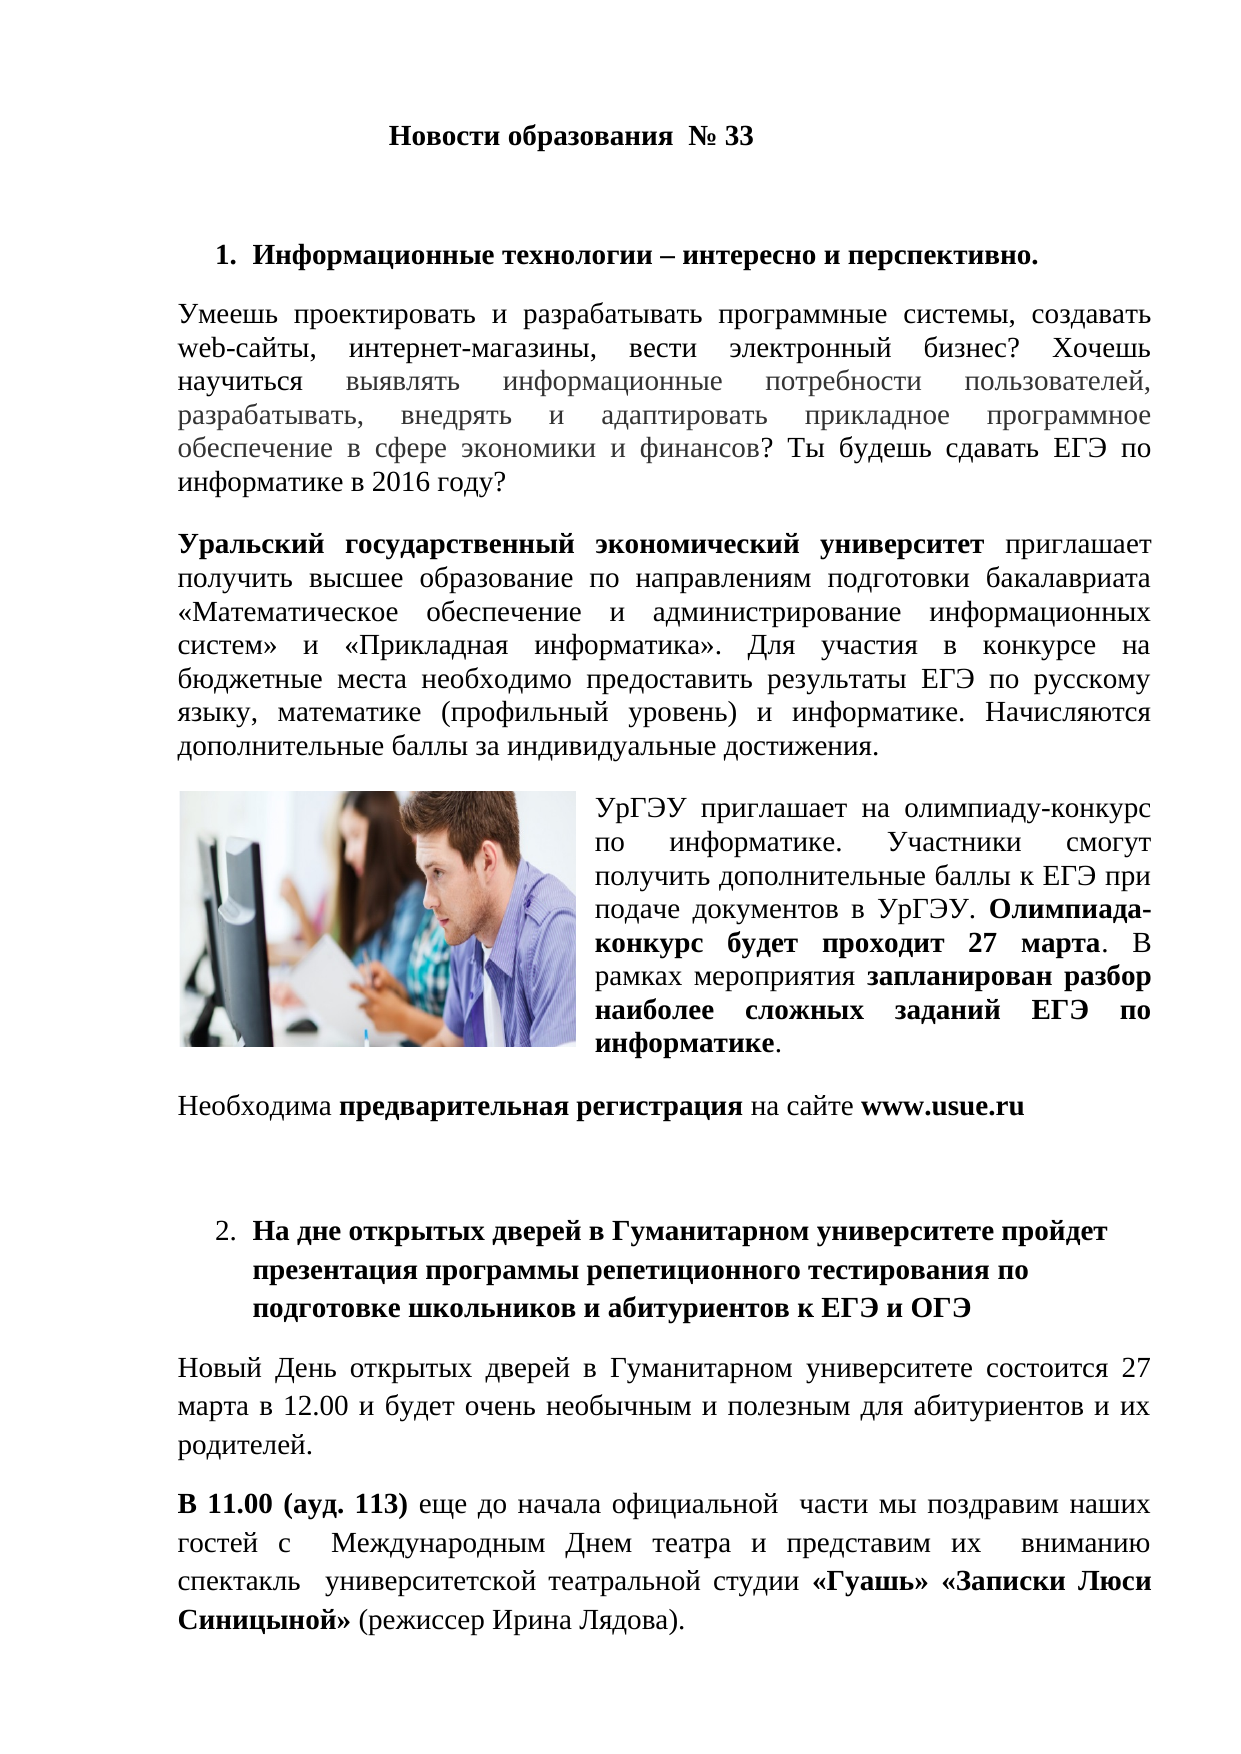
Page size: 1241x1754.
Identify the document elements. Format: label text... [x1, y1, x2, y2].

text Умеешь проектировать и разрабатывать программные системы, создавать web-сайты, интернет-магазины, вести электронный бизнес? Хочешь научиться выявлять информационные потребности пользователей, разрабатывать, внедрять и адаптировать прикладное программное обеспечение в сфере экономики и финансов? Ты будешь сдавать ЕГЭ по информатике в 2016 году? [177, 296, 1152, 497]
text Уральский государственный экономический университет приглашает получить высшее образование по направлениям подготовки бакалавриата «Математическое обеспечение и администрирование информационных систем» и «Прикладная информатика». Для участия в конкурсе на бюджетные места необходимо предоставить результаты ЕГЭ по русскому языку, математике (профильный уровень) и информатике. Начисляются дополнительные баллы за индивидуальные достижения. [177, 527, 1152, 761]
text Новый День открытых дверей в Гуманитарном университете состоится 27 марта в 12.00 и будет очень необычным и полезным для абитуриентов и их родителей. [177, 1350, 1152, 1461]
picture [179, 791, 576, 1047]
list Информационные технологии – интересно и перспективно. [215, 237, 1152, 270]
text Новости образования № 33 [177, 118, 1152, 152]
list На дне открытых дверей в Гуманитарном университете пройдет презентация программы репетиционного тестирования по подготовке школьников и абитуриентов к ЕГЭ и ОГЭ [215, 1213, 1152, 1324]
text Необходима предварительная регистрация на сайте www.usue.ru [177, 1088, 1152, 1122]
text В 11.00 (ауд. 113) еще до начала официальной части мы поздравим наших гостей с Международным Днем театра и представим их вниманию спектакль университетской театральной студии «Гуашь» «Записки Люси Синицыной» (режиссер Ирина Лядова). [177, 1486, 1152, 1636]
